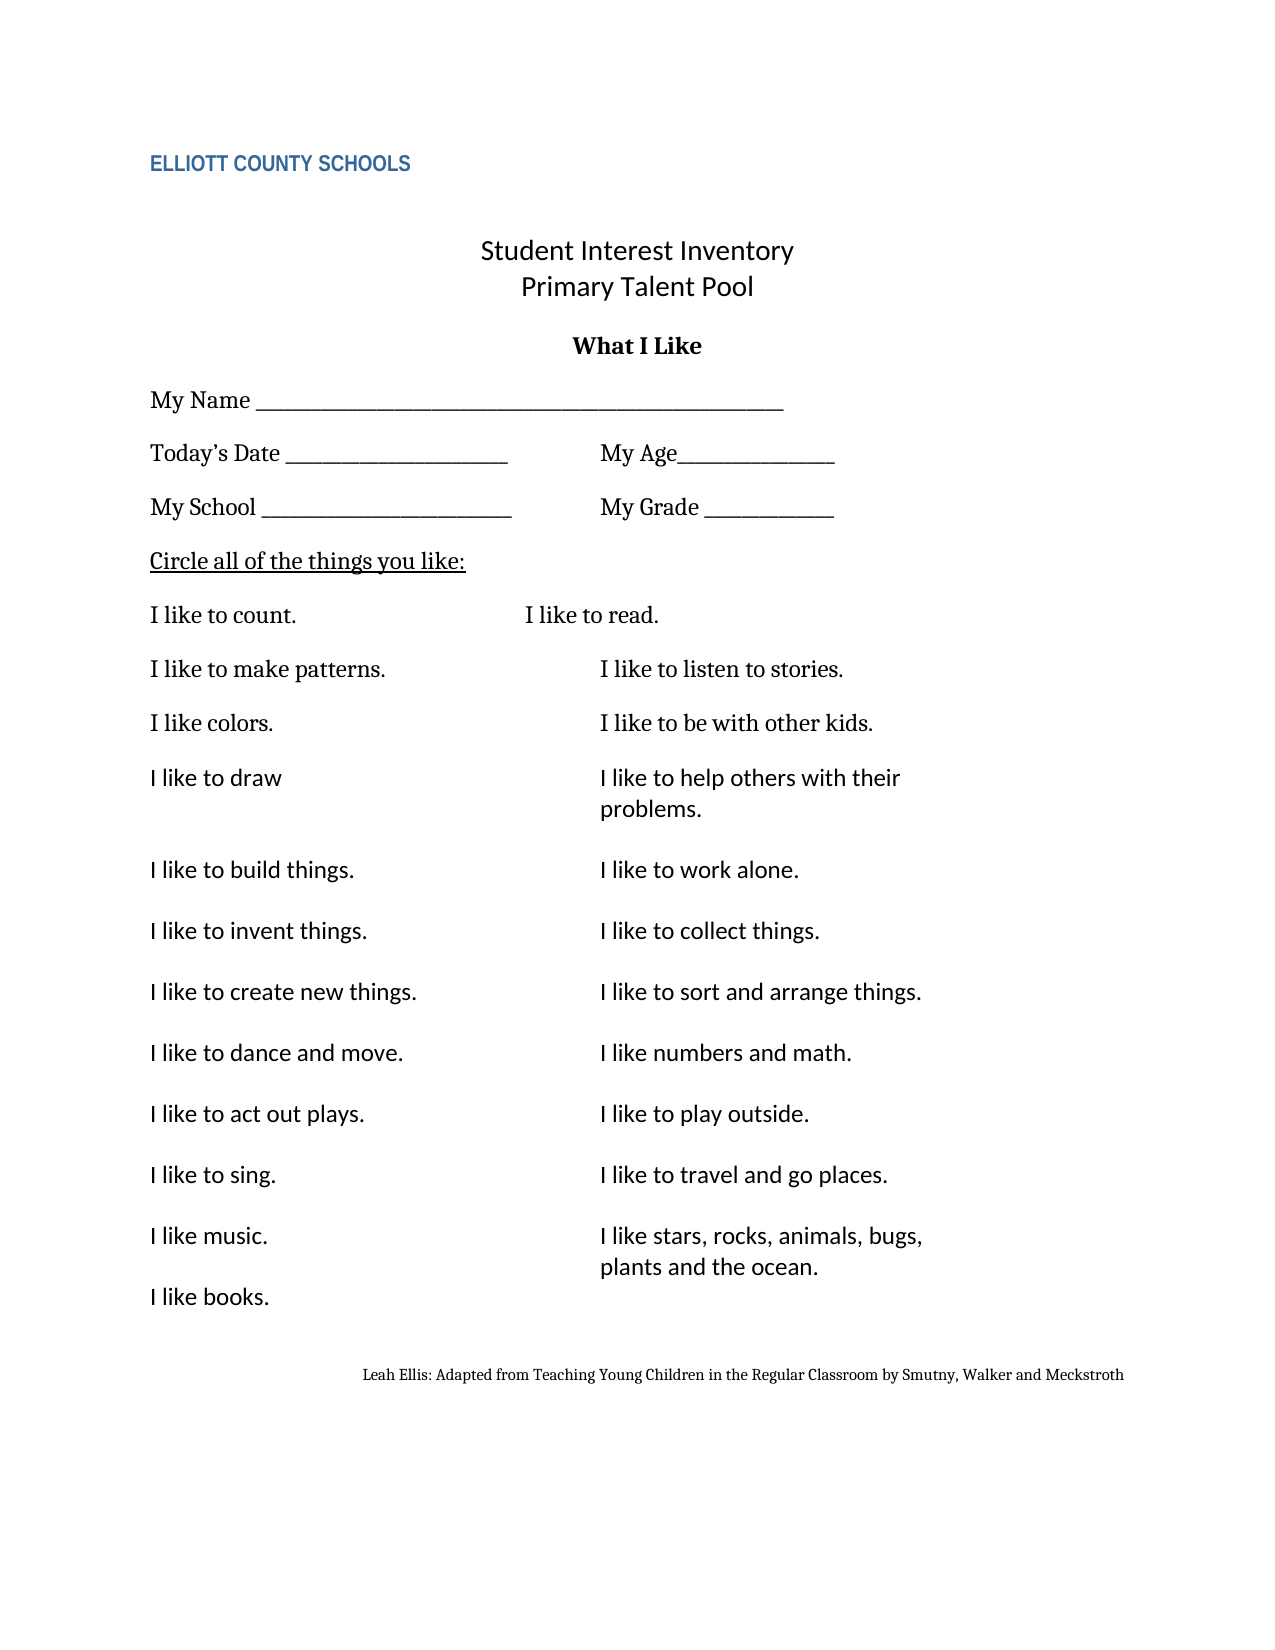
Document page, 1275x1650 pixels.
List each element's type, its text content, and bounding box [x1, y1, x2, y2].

text I like to make patterns. I like to listen to stories. [150, 655, 1125, 683]
text I like to create new things. I like to sort and arrange things. [150, 976, 1125, 1007]
text I like to count. I like to read. [150, 601, 1125, 630]
text I like to build things. I like to work alone. [150, 854, 1125, 884]
text Primary Talent Pool [150, 268, 1125, 304]
text I like colors. I like to be with other kids. [150, 709, 1125, 737]
text My Name _________________________________________________________ [150, 386, 1125, 414]
text I like to sing. I like to travel and go places. [150, 1159, 1125, 1190]
text problems. [150, 793, 1125, 823]
text I like music. I like stars, rocks, animals, bugs, [150, 1220, 1125, 1251]
text ELLIOTT COUNTY SCHOOLS [150, 150, 1125, 204]
text Today’s Date ________________________ My Age_________________ [150, 439, 1125, 468]
text I like to dance and move. I like numbers and math. [150, 1037, 1125, 1068]
text Student Interest Inventory [150, 232, 1125, 268]
text I like books. [150, 1281, 1125, 1312]
text plants and the ocean. [150, 1251, 1125, 1281]
text I like to invent things. I like to collect things. [150, 915, 1125, 946]
text What I Like [150, 332, 1125, 360]
text My School ___________________________ My Grade ______________ [150, 493, 1125, 522]
text Leah Ellis: Adapted from Teaching Young Children in the Regular Classroom by Smutny, Walker and Meckstroth [150, 1366, 1125, 1385]
text I like to draw I like to help others with their [150, 762, 1125, 793]
text Circle all of the things you like: [150, 547, 1125, 576]
text I like to act out plays. I like to play outside. [150, 1098, 1125, 1129]
